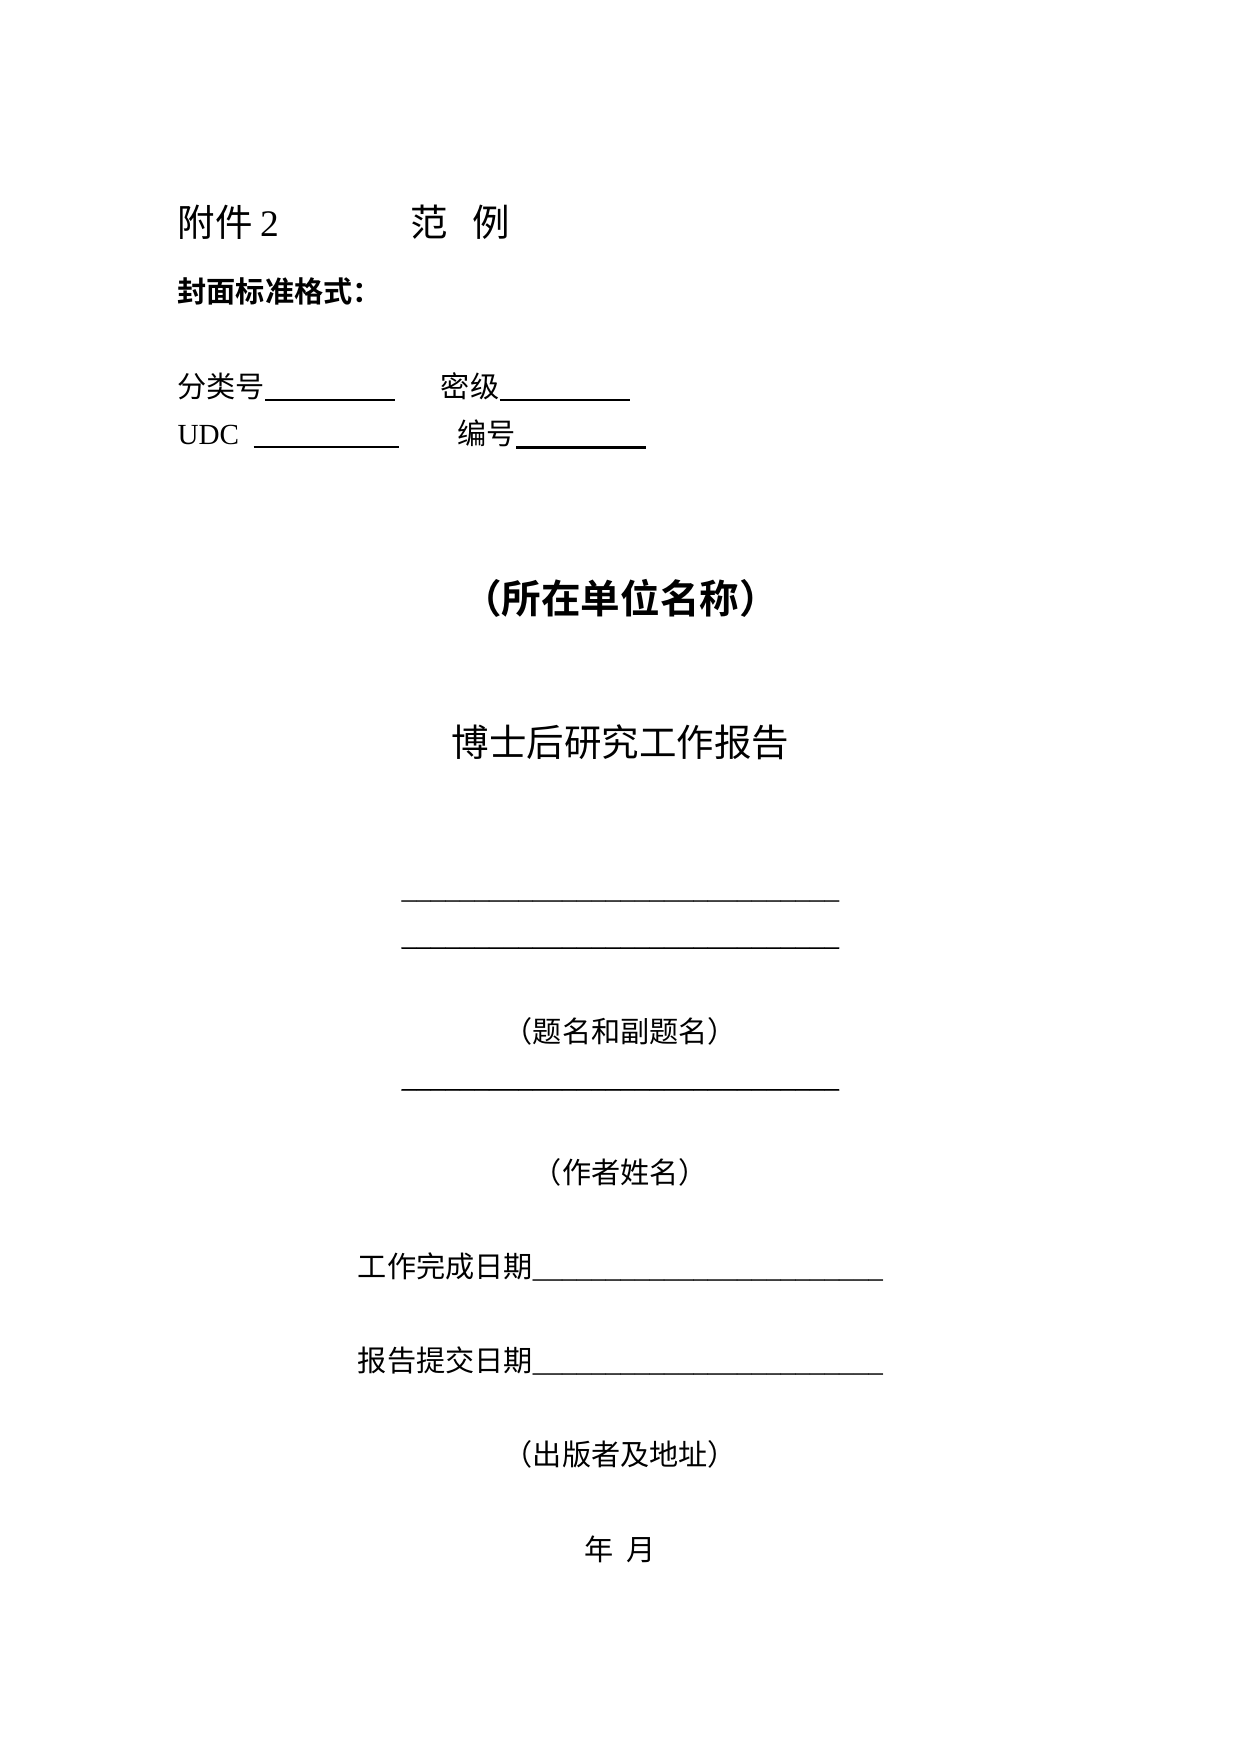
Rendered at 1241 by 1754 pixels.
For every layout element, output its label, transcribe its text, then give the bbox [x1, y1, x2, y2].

text （题名和副题名） [177, 1006, 1063, 1053]
text 报告提交日期________________________ [177, 1335, 1063, 1382]
text ______________________________ [177, 1053, 1063, 1100]
text 封面标准格式： [177, 267, 1063, 314]
text （作者姓名） [177, 1147, 1063, 1194]
subtitle 博士后研究工作报告 [177, 693, 1063, 787]
text ______________________________ [177, 912, 1063, 959]
text （所在单位名称） [177, 549, 1063, 643]
text 工作完成日期________________________ [177, 1241, 1063, 1288]
text 年 月 [177, 1524, 1063, 1571]
text UDC 编号 [177, 408, 1063, 455]
text （出版者及地址） [177, 1429, 1063, 1477]
text 附件2 范 例 [177, 172, 1063, 267]
text ______________________________ [177, 864, 1063, 912]
text 分类号 密级 [177, 361, 1063, 408]
